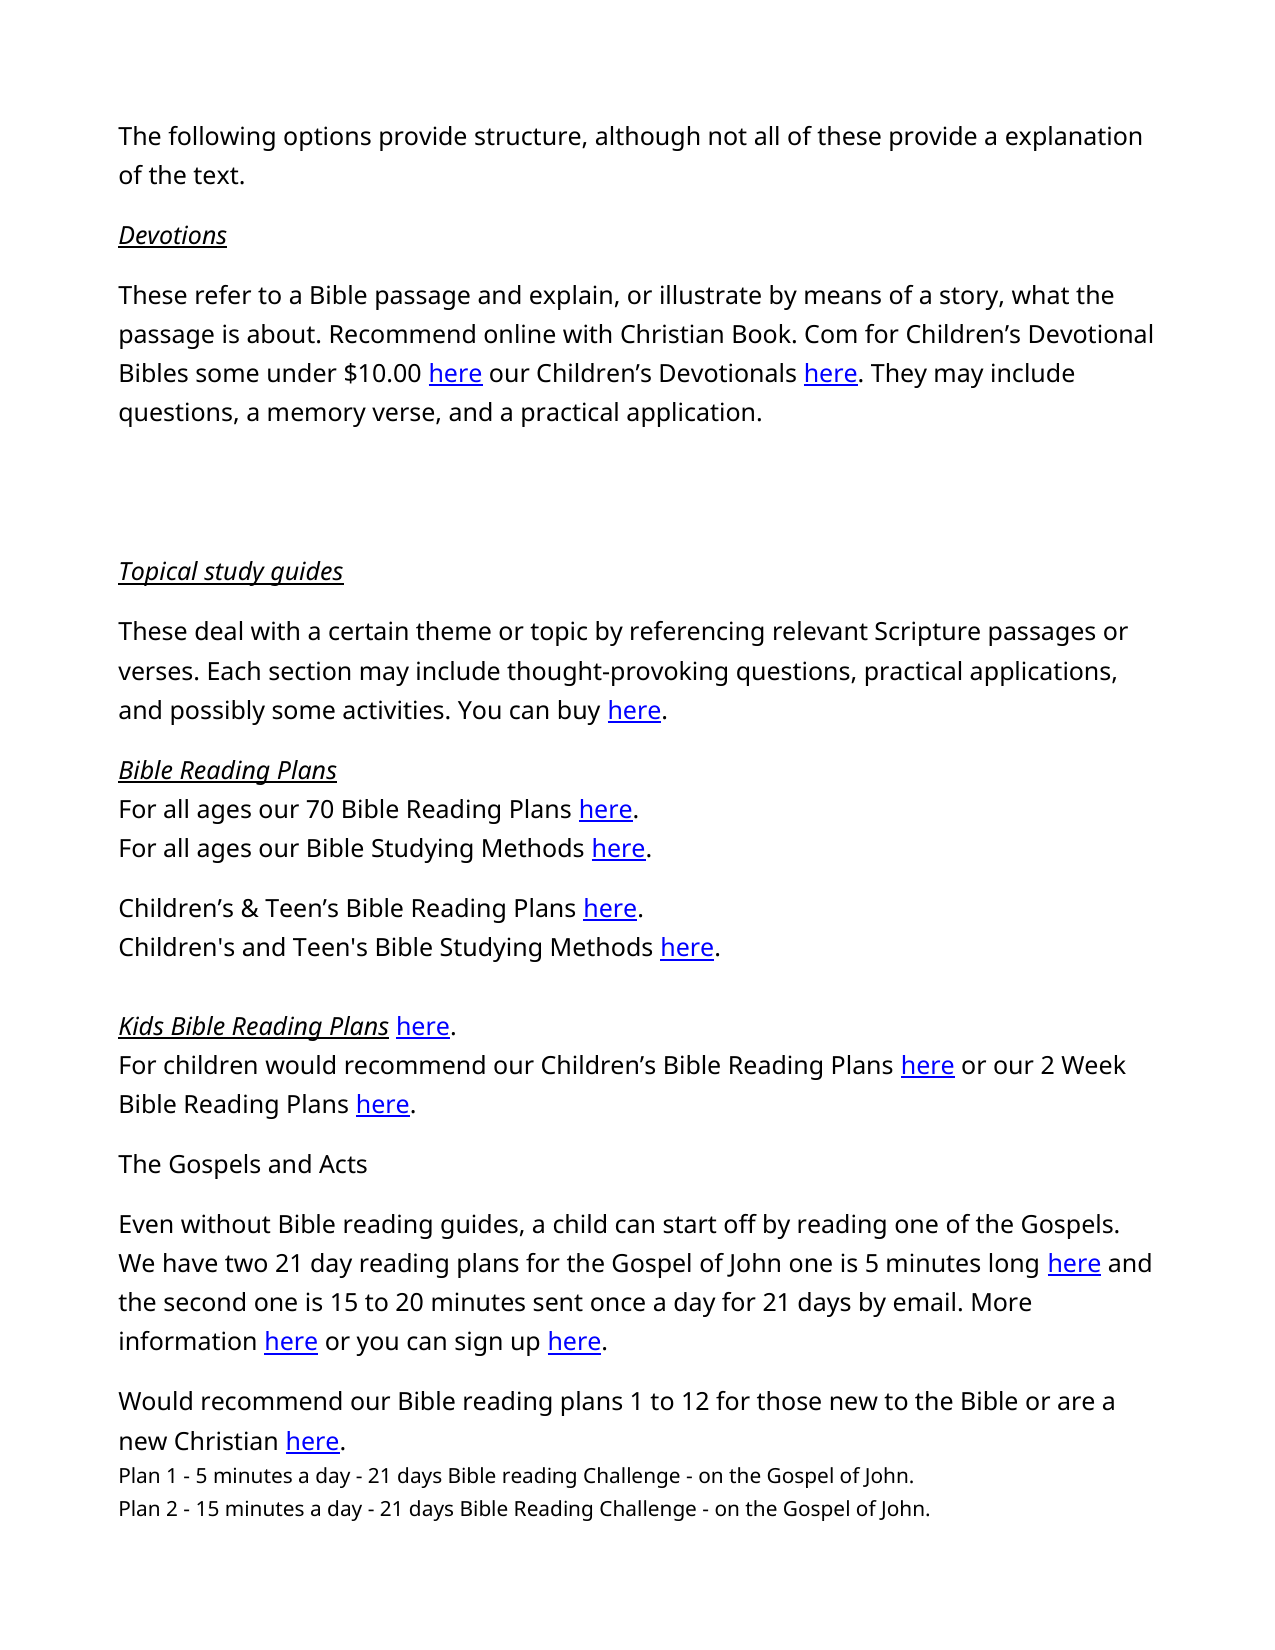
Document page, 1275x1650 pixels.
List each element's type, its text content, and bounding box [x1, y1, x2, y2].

text Bible Reading Plans For all ages our 70 Bible Reading Plans here. For all ages our Bible Studying Methods here. [118, 752, 1157, 865]
text The Gospels and Acts [118, 1146, 1157, 1181]
text Devotions [118, 217, 1157, 251]
text Children’s & Teen’s Bible Reading Plans here. Children's and Teen's Bible Studying Methods here. Kids Bible Reading Plans here. For children would recommend our Children’s Bible Reading Plans here or our 2 Week Bible Reading Plans here. [118, 891, 1157, 1121]
text Even without Bible reading guides, a child can start off by reading one of the Gospels. We have two 21 day reading plans for the Gospel of John one is 5 minutes long here and the second one is 15 to 20 minutes sent once a day for 21 days by email. More information here or you can sign up here. [118, 1206, 1157, 1358]
text Topical study guides [118, 554, 1157, 588]
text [118, 118, 1157, 191]
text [118, 1384, 1157, 1522]
text These deal with a certain theme or topic by referencing relevant Scripture passages or verses. Each section may include thought-provoking questions, practical applications, and possibly some activities. You can buy here. [118, 614, 1157, 726]
text These refer to a Bible passage and explain, or illustrate by means of a story, what the passage is about. Recommend online with Christian Book. Com for Children’s Devotional Bibles some under $10.00 here our Children’s Devotionals here. They may include questions, a memory verse, and a practical application. [118, 277, 1157, 468]
